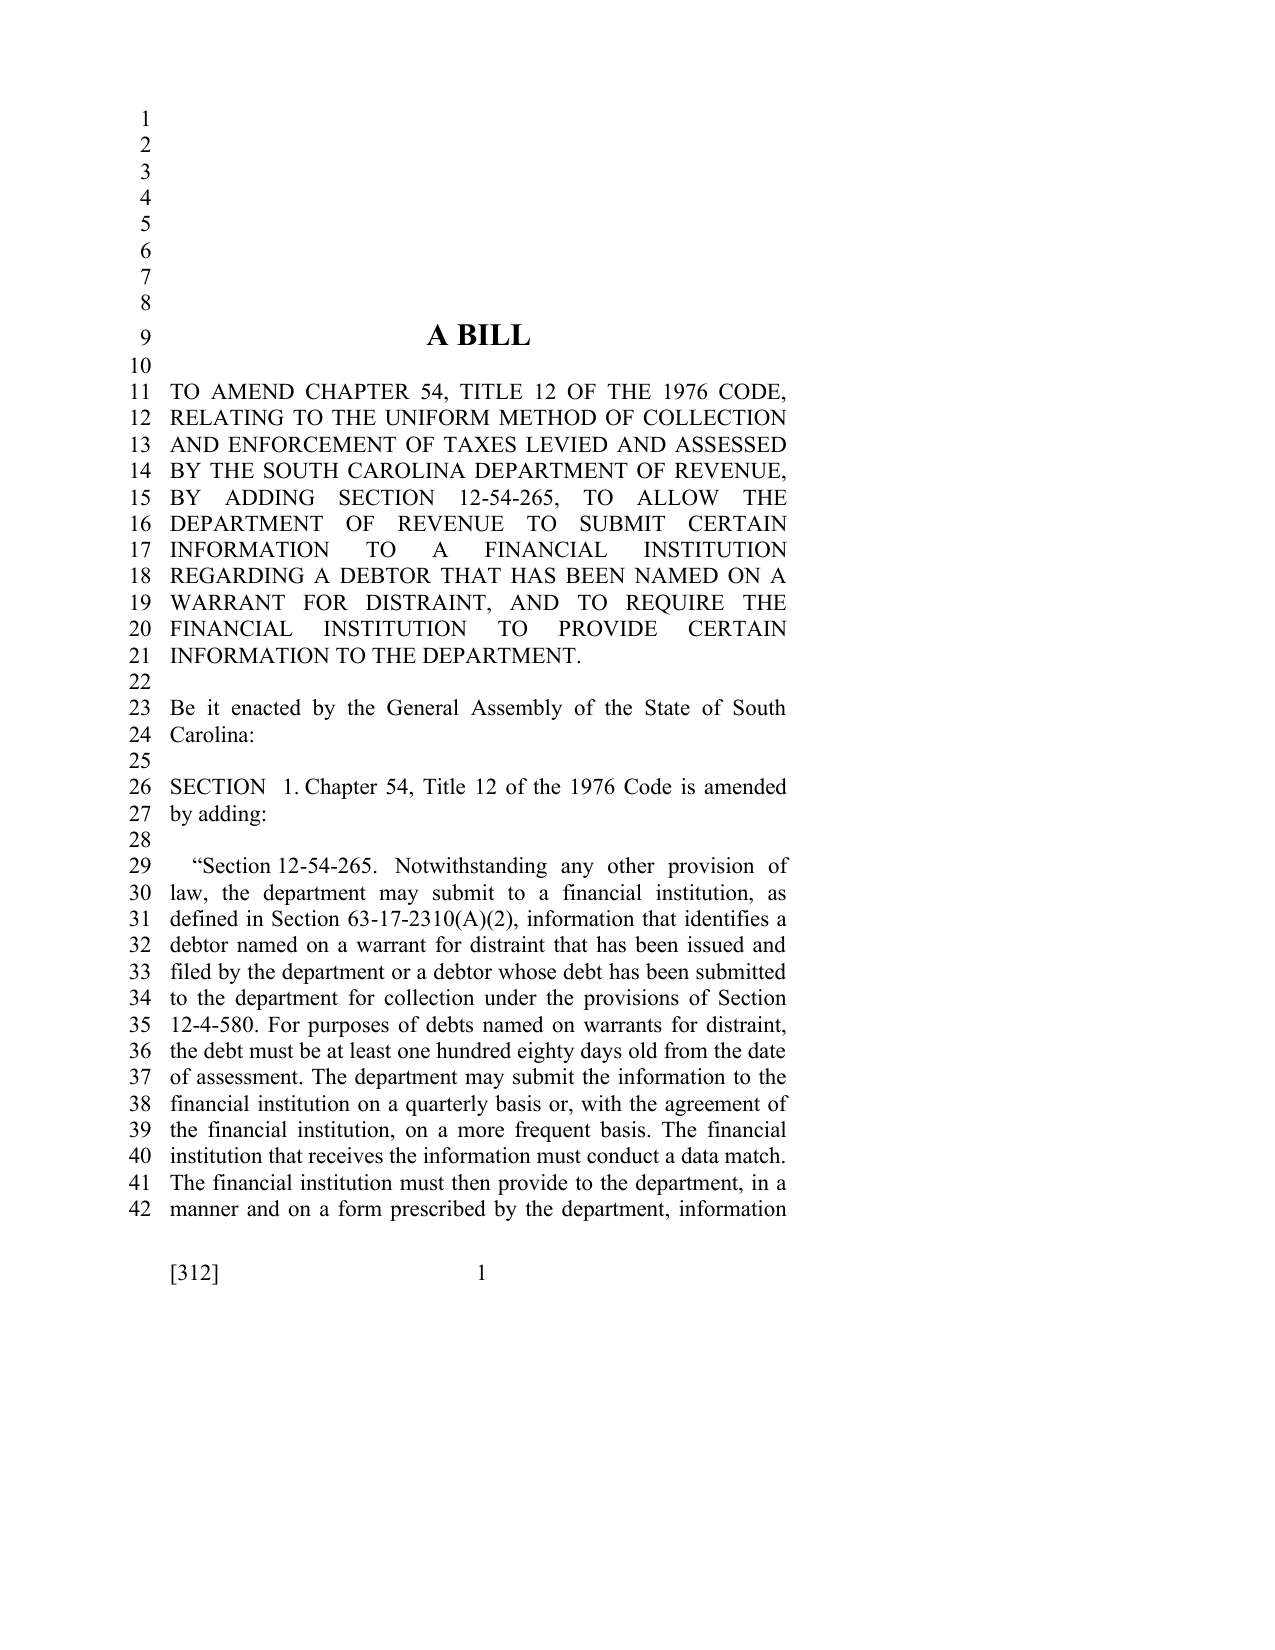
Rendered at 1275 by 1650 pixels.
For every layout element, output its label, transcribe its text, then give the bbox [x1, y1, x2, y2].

text A BILL [169, 316, 787, 352]
text Be it enacted by the General Assembly of the State of South Carolina: [169, 694, 787, 747]
text TO AMEND CHAPTER 54, TITLE 12 OF THE 1976 CODE, RELATING TO THE UNIFORM METHOD OF COLLECTION AND ENFORCEMENT OF TAXES LEVIED AND ASSESSED BY THE SOUTH CAROLINA DEPARTMENT OF REVENUE, BY ADDING SECTION 12-54-265, TO ALLOW THE DEPARTMENT OF REVENUE TO SUBMIT CERTAIN INFORMATION TO A FINANCIAL INSTITUTION REGARDING A DEBTOR THAT HAS BEEN NAMED ON A WARRANT FOR DISTRAINT, AND TO REQUIRE THE FINANCIAL INSTITUTION TO PROVIDE CERTAIN INFORMATION TO THE DEPARTMENT. [169, 378, 787, 668]
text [169, 852, 787, 1221]
text SECTION 1. Chapter 54, Title 12 of the 1976 Code is amended by adding: [169, 773, 787, 826]
